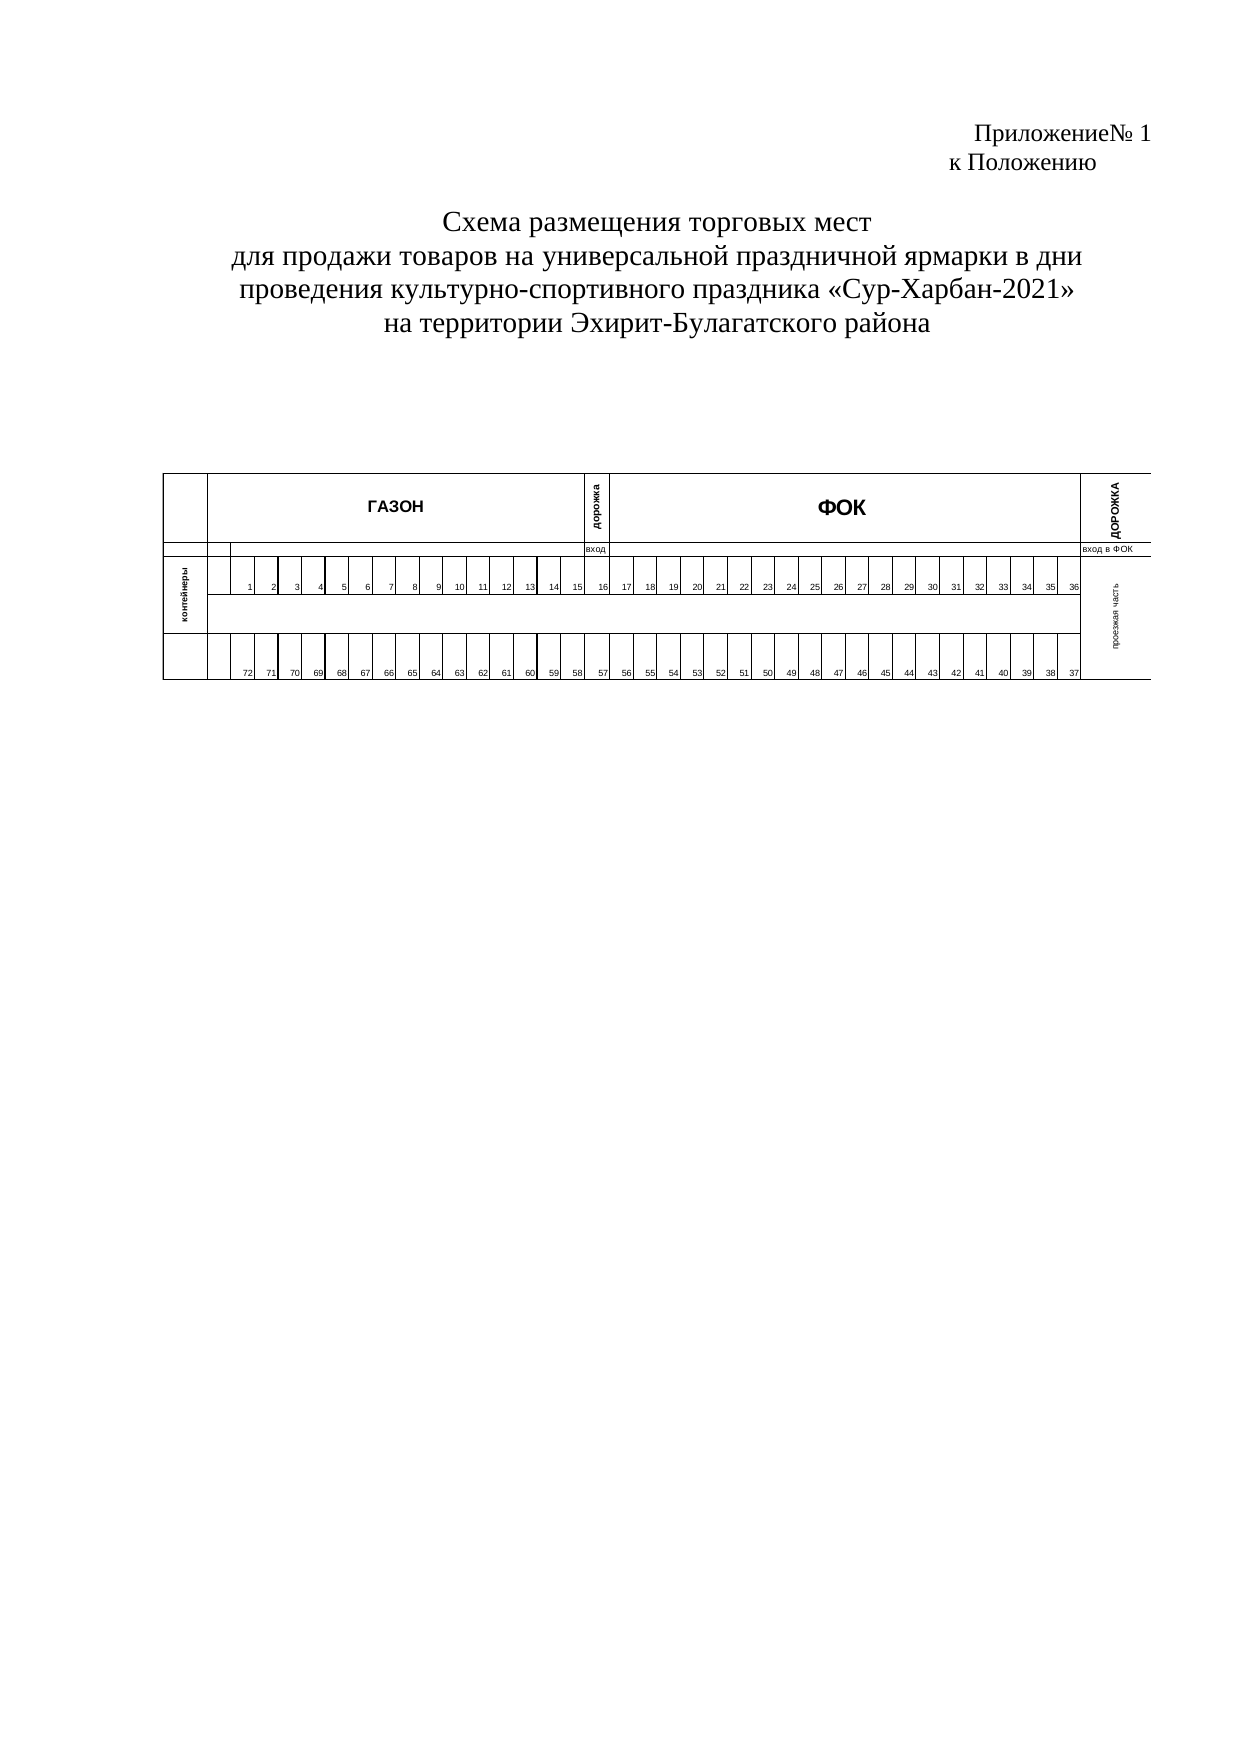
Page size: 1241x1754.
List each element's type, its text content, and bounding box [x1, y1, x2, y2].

text для продажи товаров на универсальной праздничной ярмарки в дни проведения культурно-спортивного праздника «Сур-Харбан-2021» [162, 238, 1152, 305]
text Схема размещения торговых мест [162, 204, 1152, 238]
text к Положению [162, 147, 1152, 176]
text Приложение№ 1 [162, 118, 1152, 147]
text на территории Эхирит-Булагатского района [162, 305, 1152, 338]
